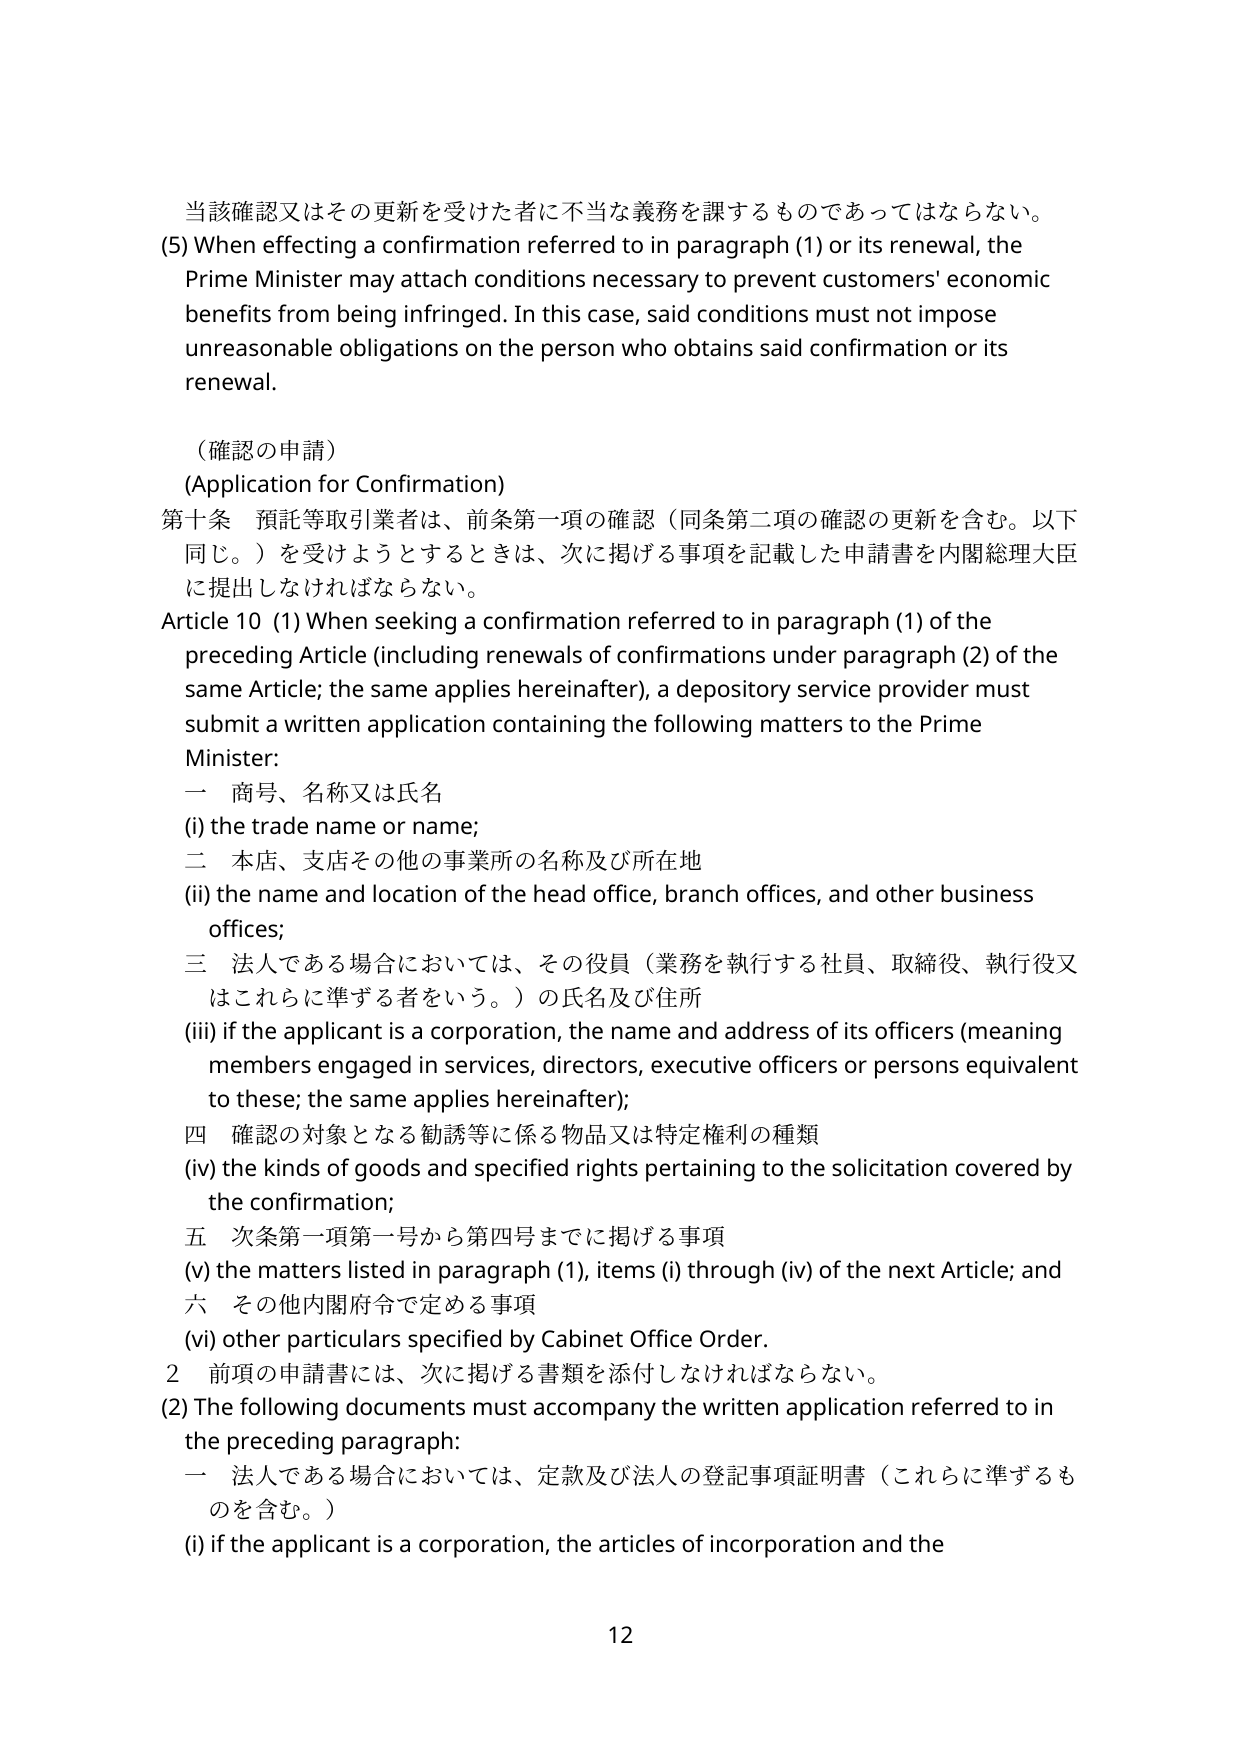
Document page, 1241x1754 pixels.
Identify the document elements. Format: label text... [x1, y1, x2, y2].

text (ii) the name and location of the head office, branch offices, and other business offices; [184, 877, 1079, 945]
text (2) The following documents must accompany the written application referred to in the preceding paragraph: [161, 1389, 1079, 1458]
text 六 その他内閣府令で定める事項 [184, 1287, 1079, 1321]
text 四 確認の対象となる勧誘等に係る物品又は特定権利の種類 [184, 1116, 1079, 1150]
text (iii) if the applicant is a corporation, the name and address of its officers (meaning members engaged in services, directors, executive officers or persons equivalent to these; the same applies hereinafter); [184, 1014, 1079, 1116]
text (i) the trade name or name; [184, 809, 1079, 843]
text 一 法人である場合においては、定款及び法人の登記事項証明書（これらに準ずるものを含む。） [184, 1458, 1079, 1526]
text （確認の申請） [184, 433, 1079, 467]
text 五 次条第一項第一号から第四号までに掲げる事項 [184, 1219, 1079, 1253]
text ２ 前項の申請書には、次に掲げる書類を添付しなければならない。 [161, 1355, 1079, 1389]
text 二 本店、支店その他の事業所の名称及び所在地 [184, 843, 1079, 877]
text Article 10 (1) When seeking a confirmation referred to in paragraph (1) of the preceding Article (including renewals of confirmations under paragraph (2) of the same Article; the same applies hereinafter), a depository service provider must submit a written application containing the following matters to the Prime Minister: [161, 604, 1079, 774]
text (vi) other particulars specified by Cabinet Office Order. [184, 1321, 1079, 1355]
text 第十条 預託等取引業者は、前条第一項の確認（同条第二項の確認の更新を含む。以下同じ。）を受けようとするときは、次に掲げる事項を記載した申請書を内閣総理大臣に提出しなければならない。 [161, 501, 1079, 604]
text (iv) the kinds of goods and specified rights pertaining to the solicitation covered by the confirmation; [184, 1150, 1079, 1219]
text (v) the matters listed in paragraph (1), items (i) through (iv) of the next Article; and [184, 1253, 1079, 1287]
text (5) When effecting a confirmation referred to in paragraph (1) or its renewal, the Prime Minister may attach conditions necessary to prevent customers' economic benefits from being infringed. In this case, said conditions must not impose unreasonable obligations on the person who obtains said confirmation or its renewal. [161, 228, 1079, 399]
text (Application for Confirmation) [184, 467, 1079, 501]
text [184, 1526, 1079, 1560]
text 三 法人である場合においては、その役員（業務を執行する社員、取締役、執行役又はこれらに準ずる者をいう。）の氏名及び住所 [184, 945, 1079, 1014]
text 一 商号、名称又は氏名 [184, 774, 1079, 809]
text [161, 194, 1079, 228]
